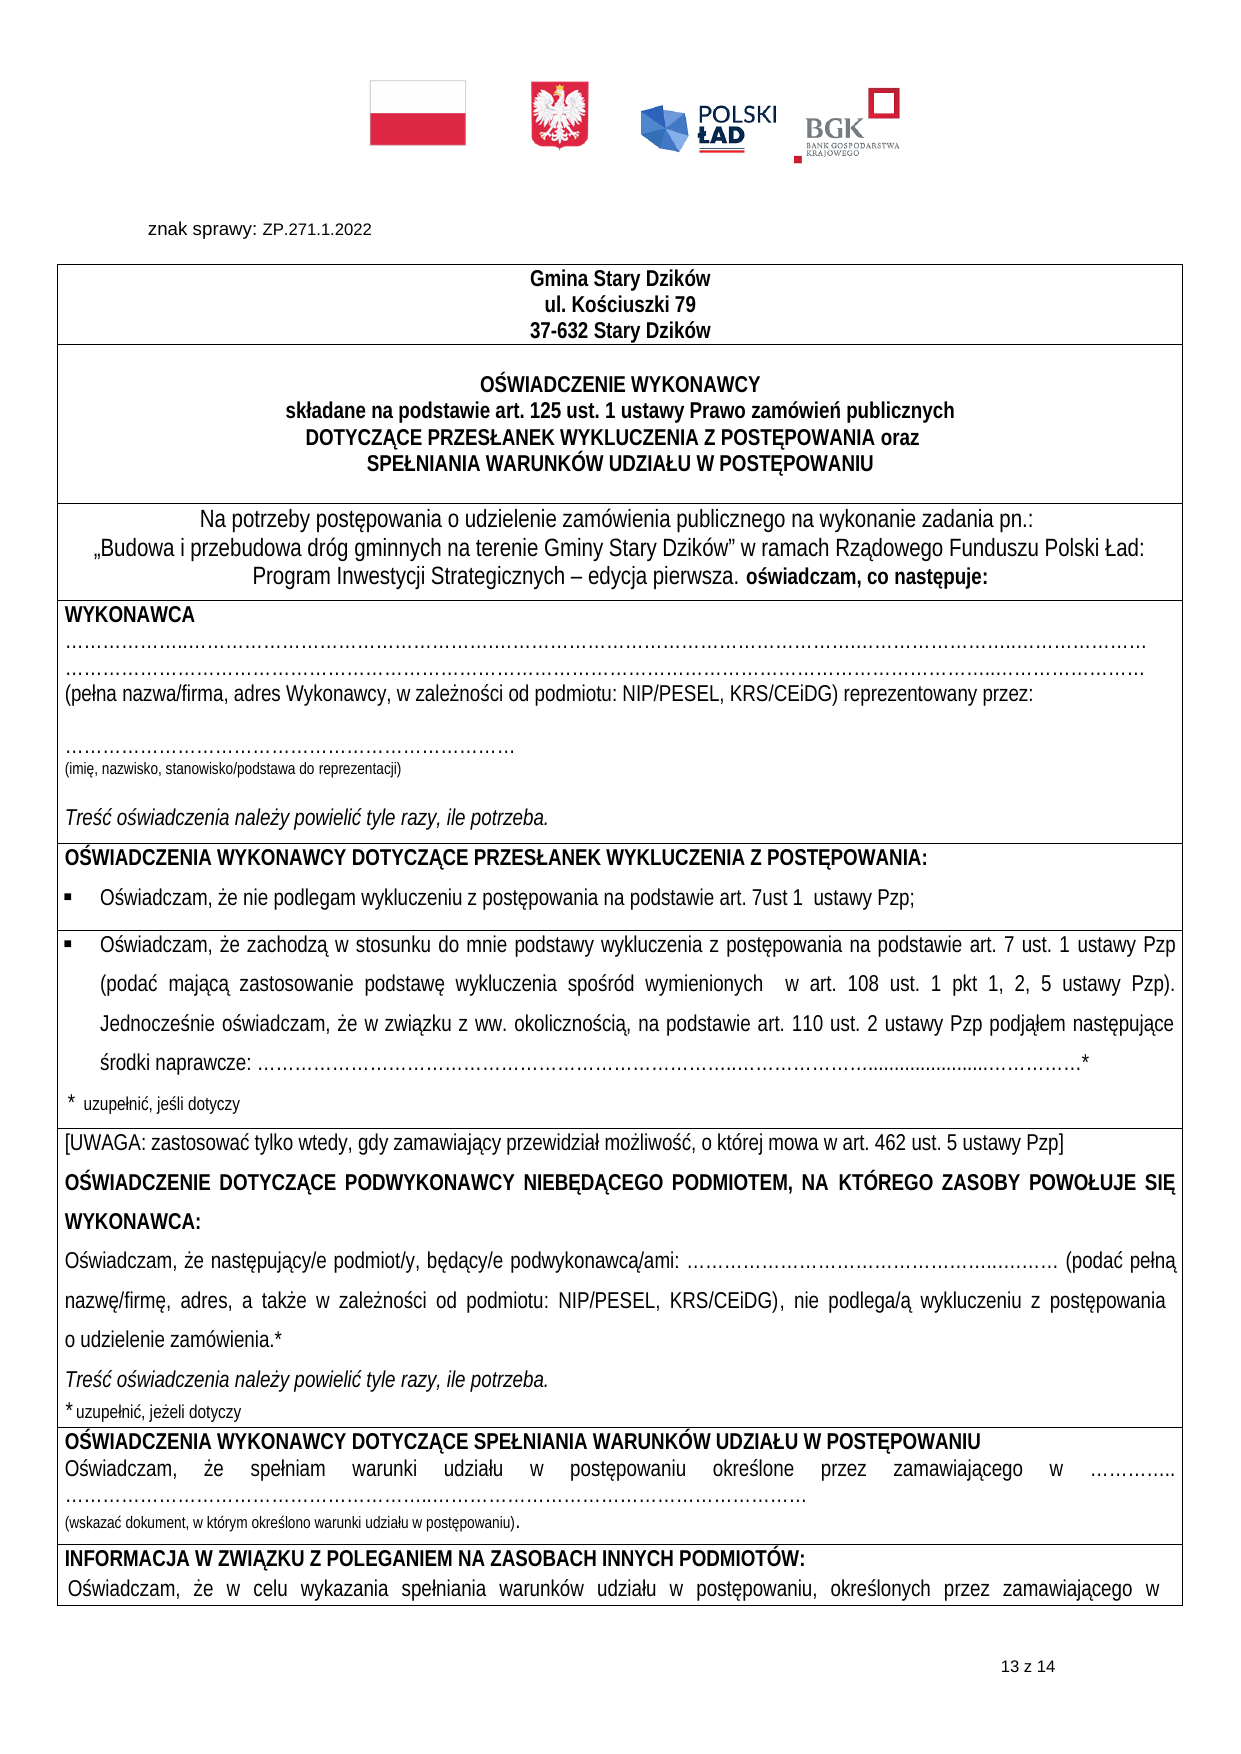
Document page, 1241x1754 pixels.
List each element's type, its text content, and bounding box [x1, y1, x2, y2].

table_cell Na potrzeby postępowania o udzielenie zamówienia publicznego na wykonanie zadania pn.: „Budowa i przebudowa dróg gminnych na terenie Gminy Stary Dzików” w ramach Rządowego Funduszu Polski Ład: Program Inwestycji Strategicznych – edycja pierwsza. oświadczam, co następuje: [58, 504, 1182, 600]
picture [330, 59, 628, 171]
table_cell OŚWIADCZENIA WYKONAWCY DOTYCZĄCE PRZESŁANEK WYKLUCZENIA Z POSTĘPOWANIA: Oświadczam, że nie podlegam wykluczeniu z postępowania na podstawie art. 7ust 1 ustawy Pzp; [58, 844, 1182, 929]
table_cell OŚWIADCZENIE WYKONAWCY składane na podstawie art. 125 ust. 1 ustawy Prawo zamówień publicznych DOTYCZĄCE PRZESŁANEK WYKLUCZENIA Z POSTĘPOWANIA oraz SPEŁNIANIA WARUNKÓW UDZIAŁU W POSTĘPOWANIU [58, 345, 1182, 503]
table_cell Oświadczam, że zachodzą w stosunku do mnie podstawy wykluczenia z postępowania na podstawie art. 7 ust. 1 ustawy Pzp (podać mającą zastosowanie podstawę wykluczenia spośród wymienionych w art. 108 ust. 1 pkt 1, 2, 5 ustawy Pzp). Jednocześnie oświadczam, że w związku z ww. okolicznością, na podstawie art. 110 ust. 2 ustawy Pzp podjąłem następujące środki naprawcze: …………………………………………………………………..………………….......................……………* * uzupełnić, jeśli dotyczy [58, 931, 1182, 1128]
table_cell OŚWIADCZENIA WYKONAWCY DOTYCZĄCE SPEŁNIANIA WARUNKÓW UDZIAŁU W POSTĘPOWANIU Oświadczam, że spełniam warunki udziału w postępowaniu określone przez zamawiającego w …………..…………………………………………………..…………………………………………………… (wskazać dokument, w którym określono warunki udziału w postępowaniu). [58, 1428, 1182, 1544]
table_cell Gmina Stary Dzików ul. Kościuszki 79 37-632 Stary Dzików [58, 265, 1182, 344]
table_cell [UWAGA: zastosować tylko wtedy, gdy zamawiający przewidział możliwość, o której mowa w art. 462 ust. 5 ustawy Pzp] OŚWIADCZENIE DOTYCZĄCE PODWYKONAWCY NIEBĘDĄCEGO PODMIOTEM, NA KTÓREGO ZASOBY POWOŁUJE SIĘ WYKONAWCA: Oświadczam, że następujący/e podmiot/y, będący/e podwykonawcą/ami: …………………………………………..….…… (podać pełną nazwę/firmę, adres, a także w zależności od podmiotu: NIP/PESEL, KRS/CEiDG), nie podlega/ą wykluczeniu z postępowania o udzielenie zamówienia.* Treść oświadczenia należy powielić tyle razy, ile potrzeba. * uzupełnić, jeżeli dotyczy [58, 1129, 1182, 1427]
table_cell WYKONAWCA ………………..………………………………………….………………………………………………….……………………..………………… …………………………………………………………………………………………………………………………………..…………………… (pełna nazwa/firma, adres Wykonawcy, w zależności od podmiotu: NIP/PESEL, KRS/CEiDG) reprezentowany przez: ……………………………………………………………… (imię, nazwisko, stanowisko/podstawa do reprezentacji) Treść oświadczenia należy powielić tyle razy, ile potrzeba. [58, 601, 1182, 843]
